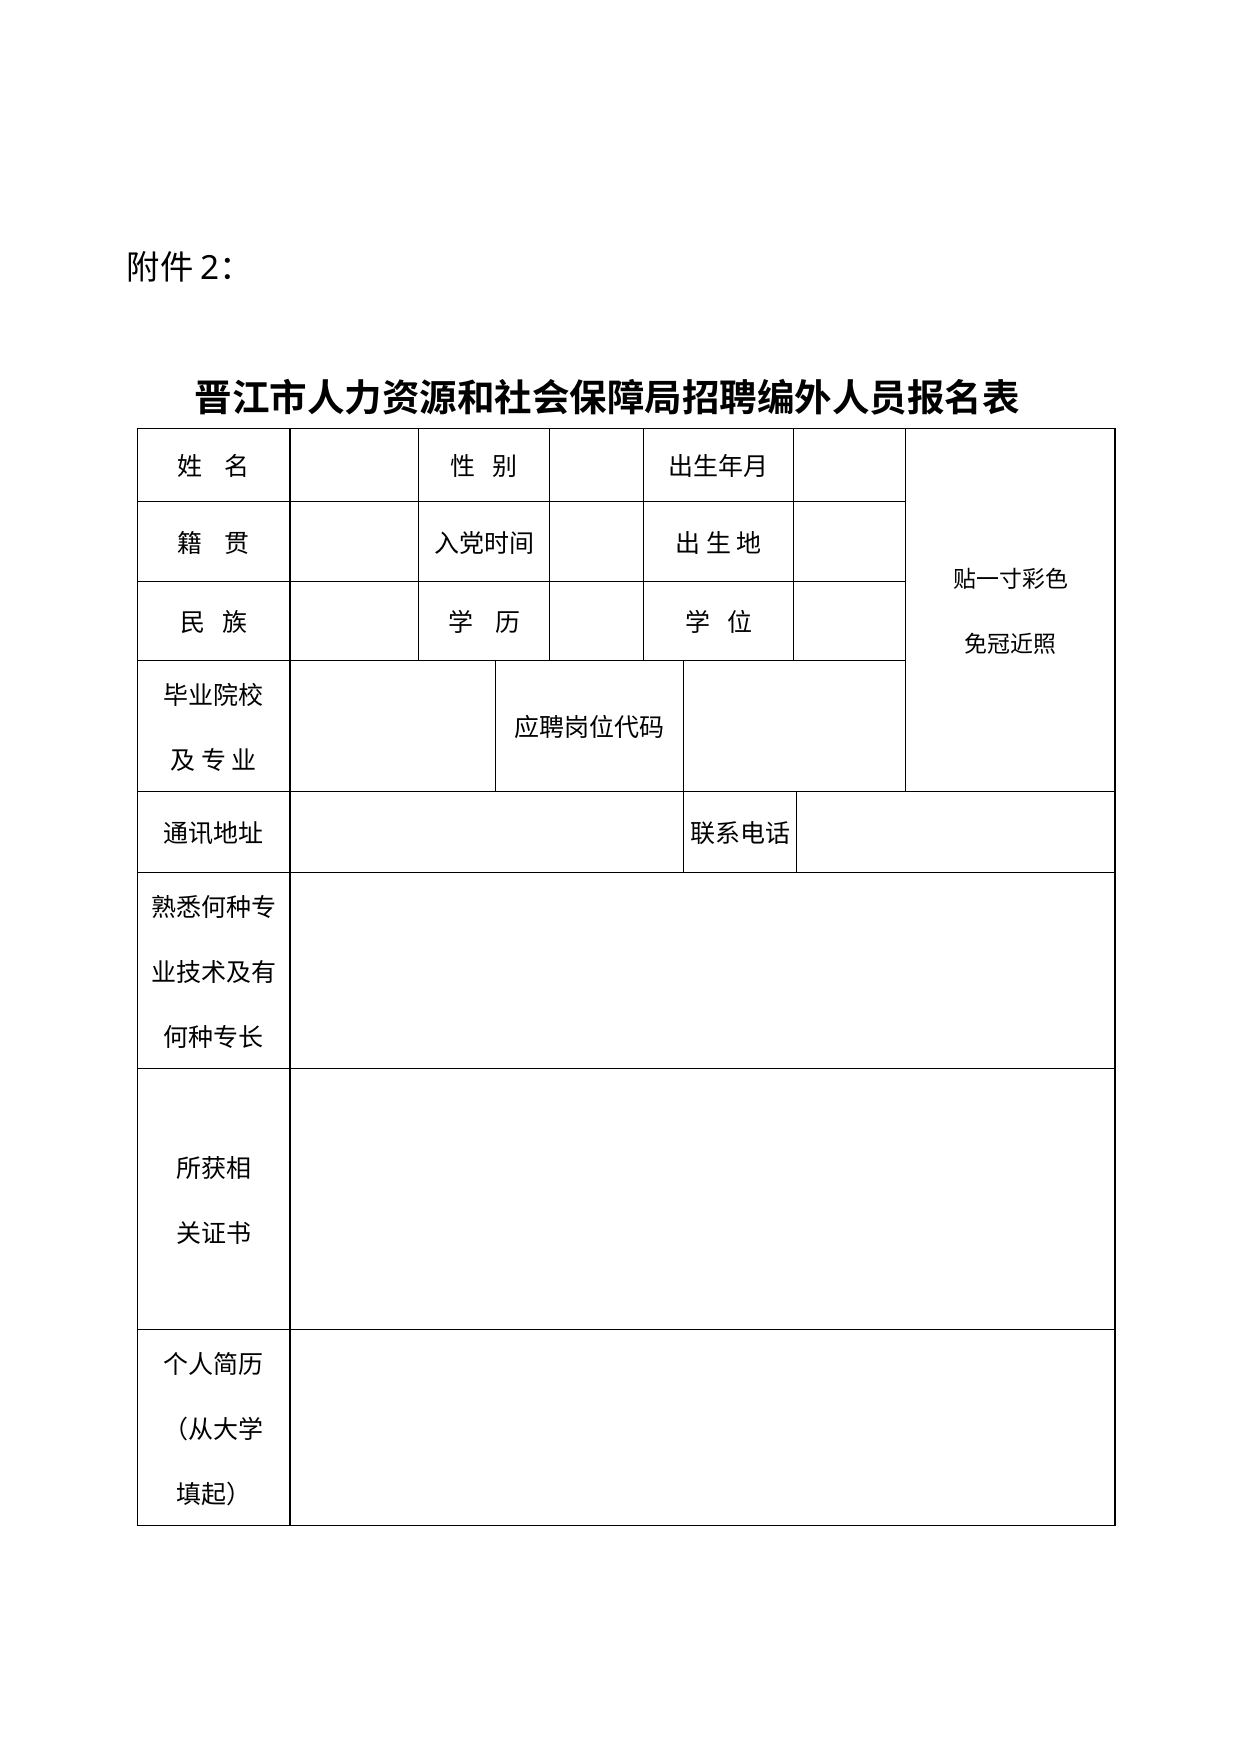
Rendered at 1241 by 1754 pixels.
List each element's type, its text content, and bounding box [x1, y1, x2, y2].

table_cell [684, 661, 905, 791]
table_header 性 别 [419, 429, 549, 501]
table_cell 熟悉何种专 业技术及有 何种专长 [138, 873, 289, 1068]
table_cell 通讯地址 [138, 792, 289, 872]
table_cell 个人简历 （从大学 填起） [138, 1330, 289, 1525]
table_cell 毕业院校 及 专 业 [138, 661, 289, 791]
table_header [550, 429, 643, 501]
table_cell [291, 792, 683, 872]
table_header 姓 名 [138, 429, 289, 501]
table_cell 入党时间 [419, 502, 549, 581]
table_cell [794, 502, 905, 581]
table_cell [550, 502, 643, 581]
table_cell [291, 1330, 1114, 1525]
table_cell 联系电话 [684, 792, 796, 872]
table_cell [291, 661, 495, 791]
table_cell [797, 792, 1114, 872]
table_cell 所获相 关证书 [138, 1069, 289, 1329]
table_header [291, 429, 418, 501]
table_cell [291, 873, 1114, 1068]
table_cell 学 位 [644, 582, 793, 660]
table_cell 籍 贯 [138, 502, 289, 581]
table_header [794, 429, 905, 501]
table_cell [291, 1069, 1114, 1329]
table_cell [794, 582, 905, 660]
table_cell 学 历 [419, 582, 549, 660]
table_header 贴一寸彩色 免冠近照 [906, 429, 1114, 791]
text 晋江市人力资源和社会保障局招聘编外人员报名表 [127, 363, 1087, 428]
text 附件2： [127, 233, 1087, 298]
table_cell [291, 582, 418, 660]
table_cell 出 生 地 [644, 502, 793, 581]
table_cell [550, 582, 643, 660]
table_cell [291, 502, 418, 581]
table_header 出生年月 [644, 429, 793, 501]
table_cell 民 族 [138, 582, 289, 660]
table_cell 应聘岗位代码 [496, 661, 683, 791]
